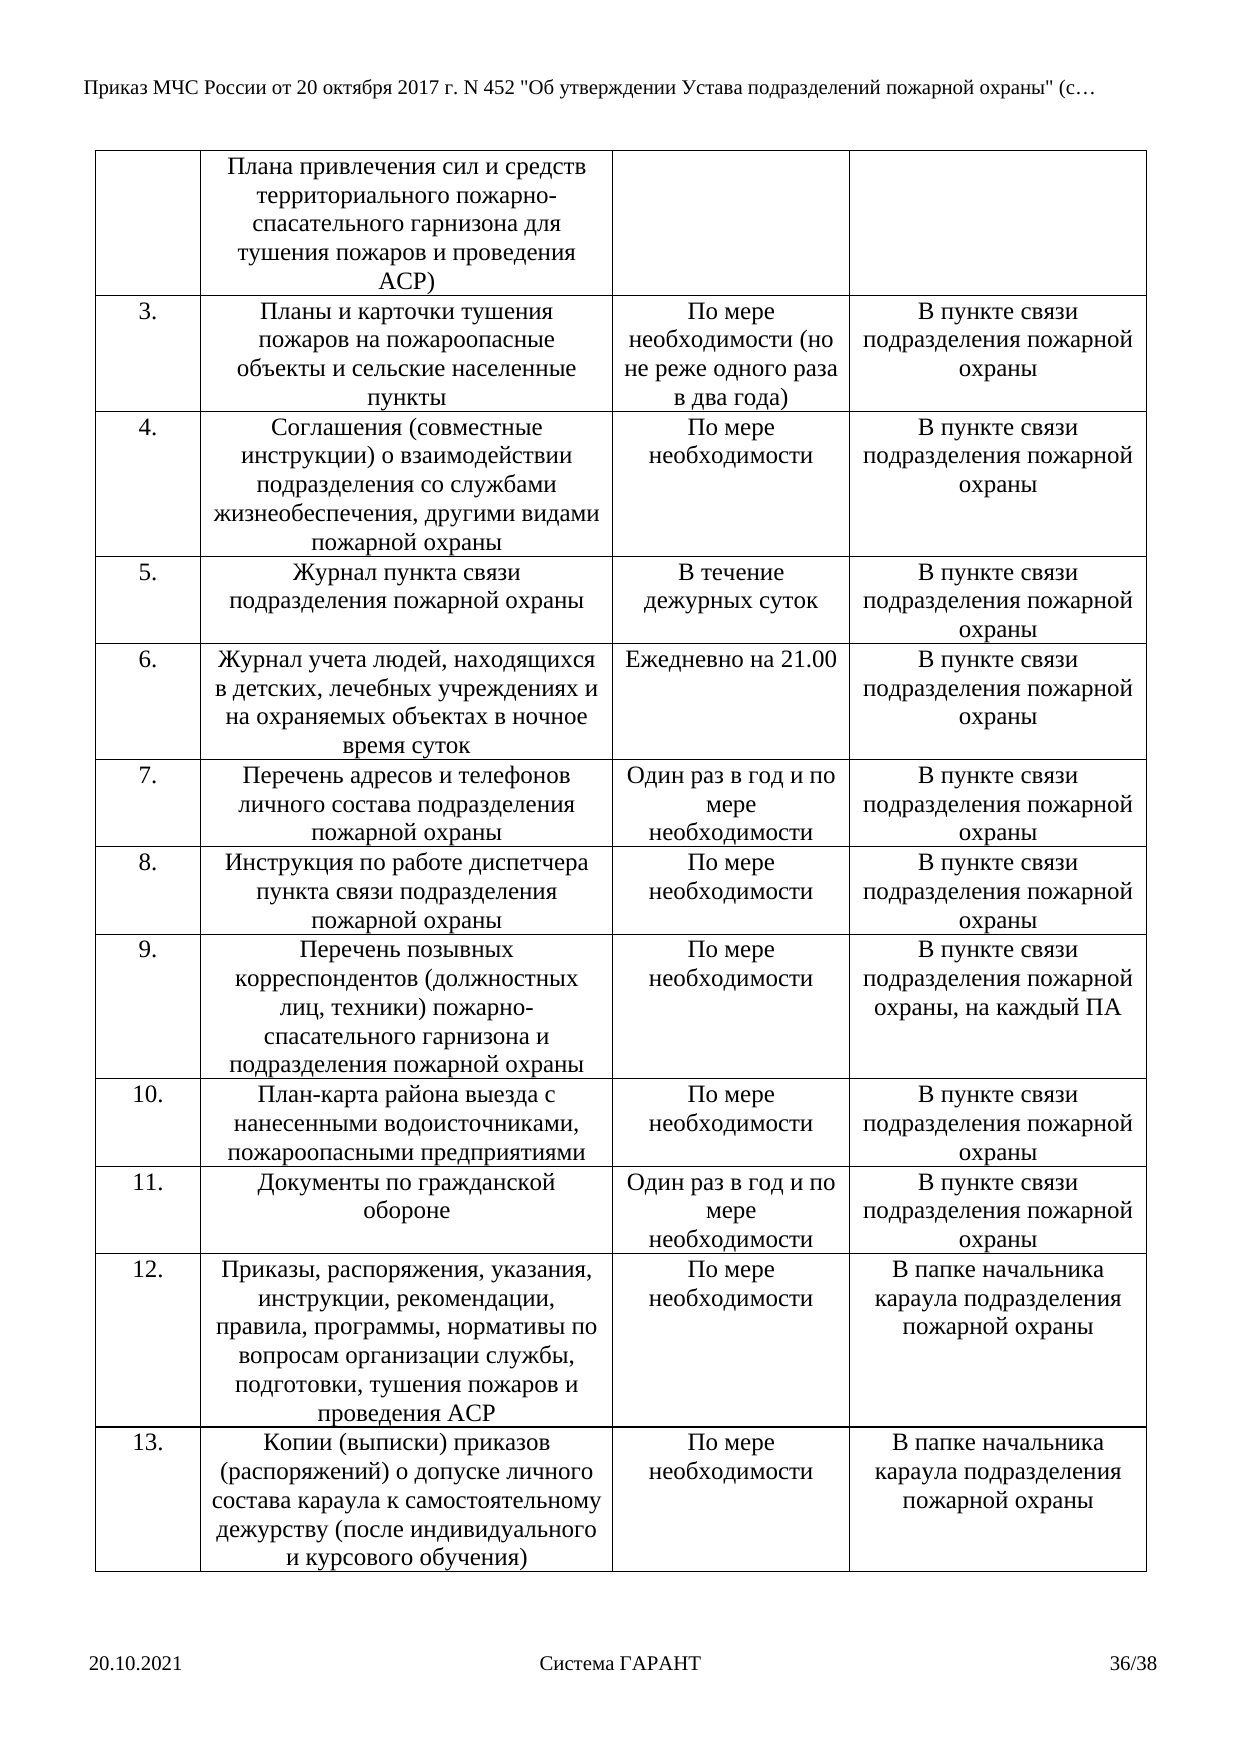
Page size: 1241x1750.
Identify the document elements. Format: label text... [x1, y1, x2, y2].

table_cell 10. [96, 1079, 200, 1166]
table_cell Один раз в год и по мере необходимости [613, 1167, 849, 1253]
table_cell В пункте связи подразделения пожарной охраны [850, 557, 1146, 643]
table_cell План-карта района выезда с нанесенными водоисточниками, пожароопасными предприятиями [201, 1079, 612, 1166]
table_cell В пункте связи подразделения пожарной охраны, на каждый ПА [850, 935, 1146, 1078]
table_cell 8. [96, 847, 200, 933]
table_cell 2. [96, 151, 200, 295]
table_cell В течение дежурных суток [613, 557, 849, 643]
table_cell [613, 151, 849, 295]
table_cell По мере необходимости [613, 1254, 849, 1426]
table_cell 7. [96, 760, 200, 846]
table_cell Соглашения (совместные инструкции) о взаимодействии подразделения со службами жизнеобеспечения, другими видами пожарной охраны [201, 412, 612, 556]
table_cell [201, 151, 612, 295]
table_cell Один раз в год и по мере необходимости [613, 760, 849, 846]
table_cell По мере необходимости (но не реже одного раза в два года) [613, 296, 849, 411]
table_cell 6. [96, 644, 200, 759]
table_cell По мере необходимости [613, 847, 849, 933]
table_cell Журнал учета людей, находящихся в детских, лечебных учреждениях и на охраняемых объектах в ночное время суток [201, 644, 612, 759]
table_cell 3. [96, 296, 200, 411]
table_cell 9. [96, 935, 200, 1078]
table_cell 12. [96, 1254, 200, 1426]
table_cell В пункте связи подразделения пожарной охраны [850, 760, 1146, 846]
table_cell Документы по гражданской обороне [201, 1167, 612, 1253]
table_cell По мере необходимости [613, 1079, 849, 1166]
table_cell Планы и карточки тушения пожаров на пожароопасные объекты и сельские населенные пункты [201, 296, 612, 411]
table_cell В пункте связи подразделения пожарной охраны [850, 1079, 1146, 1166]
table_cell Журнал пункта связи подразделения пожарной охраны [201, 557, 612, 643]
table_cell Перечень позывных корреспондентов (должностных лиц, техники) пожарно-спасательного гарнизона и подразделения пожарной охраны [201, 935, 612, 1078]
table_cell В пункте связи подразделения пожарной охраны [850, 847, 1146, 933]
table_cell Приказы, распоряжения, указания, инструкции, рекомендации, правила, программы, нормативы по вопросам организации службы, подготовки, тушения пожаров и проведения АСР [201, 1254, 612, 1426]
table_cell В пункте связи подразделения пожарной охраны [850, 644, 1146, 759]
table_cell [850, 151, 1146, 295]
table_cell В пункте связи подразделения пожарной охраны [850, 1167, 1146, 1253]
table_cell 13. [96, 1428, 200, 1571]
table_cell 11. [96, 1167, 200, 1253]
table_cell По мере необходимости [613, 412, 849, 556]
table_cell Перечень адресов и телефонов личного состава подразделения пожарной охраны [201, 760, 612, 846]
table_cell В папке начальника караула подразделения пожарной охраны [850, 1254, 1146, 1426]
table_cell В пункте связи подразделения пожарной охраны [850, 412, 1146, 556]
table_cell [850, 1428, 1146, 1571]
table_cell 5. [96, 557, 200, 643]
table_cell Копии (выписки) приказов (распоряжений) о допуске личного состава караула к самостоятельному дежурству (после индивидуального и курсового обучения) [201, 1428, 612, 1571]
table_cell Ежедневно на 21.00 [613, 644, 849, 759]
table_cell По мере необходимости [613, 935, 849, 1078]
table_cell В пункте связи подразделения пожарной охраны [850, 296, 1146, 411]
table_cell 4. [96, 412, 200, 556]
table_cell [613, 1428, 849, 1571]
table_cell Инструкция по работе диспетчера пункта связи подразделения пожарной охраны [201, 847, 612, 933]
